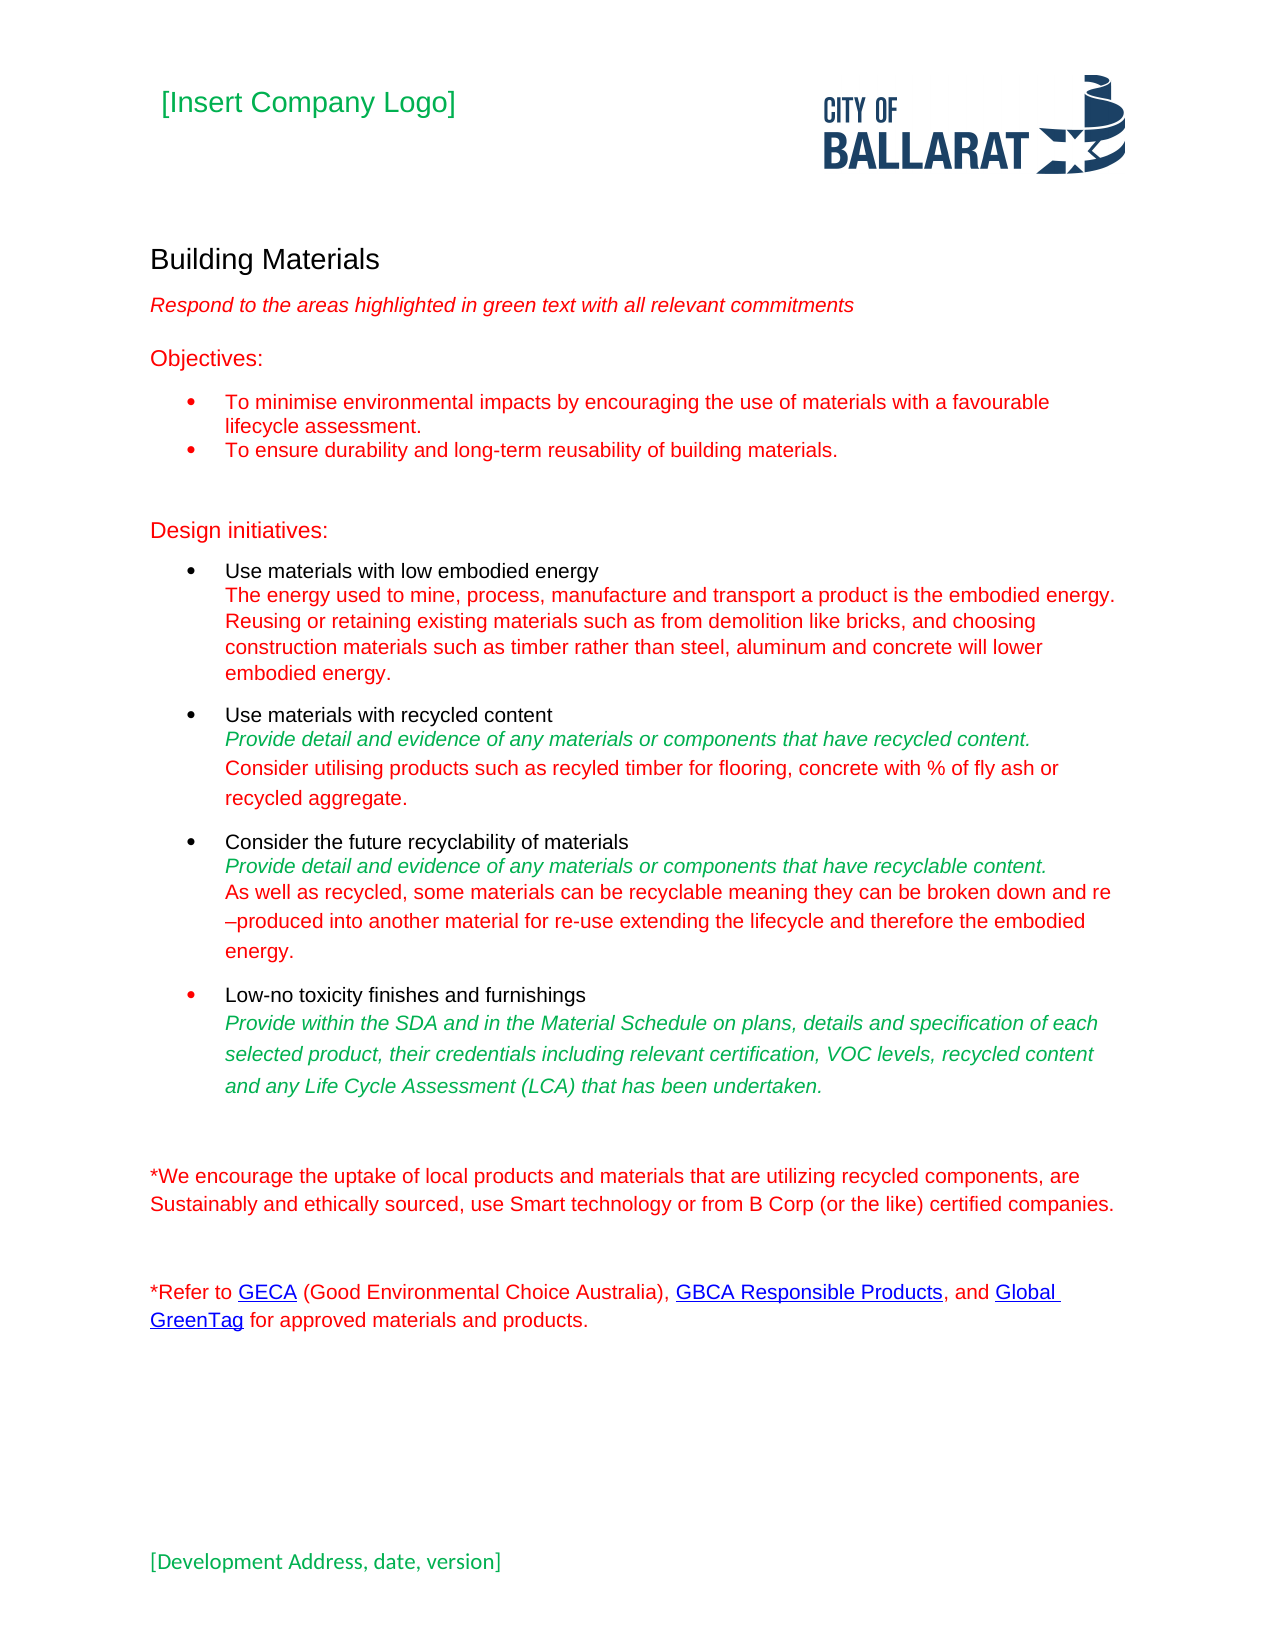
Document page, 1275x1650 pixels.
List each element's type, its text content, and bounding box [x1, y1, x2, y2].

subtitle Building Materials [150, 242, 1125, 275]
text Respond to the areas highlighted in green text with all relevant commitments [150, 293, 1125, 317]
text Provide detail and evidence of any materials or components that have recyclable content. [150, 854, 1125, 878]
text *Refer to GECA (Good Environmental Choice Australia), GBCA Responsible Products, and Global GreenTag for approved materials and products. [150, 1280, 1125, 1331]
text As well as recycled, some materials can be recyclable meaning they can be broken down and re –produced into another material for re-use extending the lifecycle and therefore the embodied energy. [150, 880, 1125, 964]
list To minimise environmental impacts by encouraging the use of materials with a favourable lifecycle assessment. [187, 390, 1125, 438]
picture [824, 75, 1125, 174]
text The energy used to mine, process, manufacture and transport a product is the embodied energy. Reusing or retaining existing materials such as from demolition like bricks, and choosing construction materials such as timber rather than steel, aluminum and concrete will lower embodied energy. [225, 583, 1125, 684]
list Low-no toxicity finishes and furnishings [187, 983, 1125, 1007]
text Objectives: [150, 345, 1125, 371]
list Use materials with recycled content [187, 703, 1125, 727]
list Consider the future recyclability of materials [187, 830, 1125, 854]
list Use materials with low embodied energy [187, 559, 1125, 583]
text Design initiatives: [150, 517, 1125, 544]
text *We encourage the uptake of local products and materials that are utilizing recycled components, are Sustainably and ethically sourced, use Smart technology or from B Corp (or the like) certified companies. [150, 1164, 1125, 1216]
list To ensure durability and long-term reusability of building materials. [187, 438, 1125, 462]
text Provide detail and evidence of any materials or components that have recycled content. Consider utilising products such as recyled timber for flooring, concrete with % of fly ash or recycled aggregate. [150, 727, 1125, 811]
text Provide within the SDA and in the Material Schedule on plans, details and specification of each selected product, their credentials including relevant certification, VOC levels, recycled content and any Life Cycle Assessment (LCA) that has been undertaken. [150, 1011, 1125, 1099]
